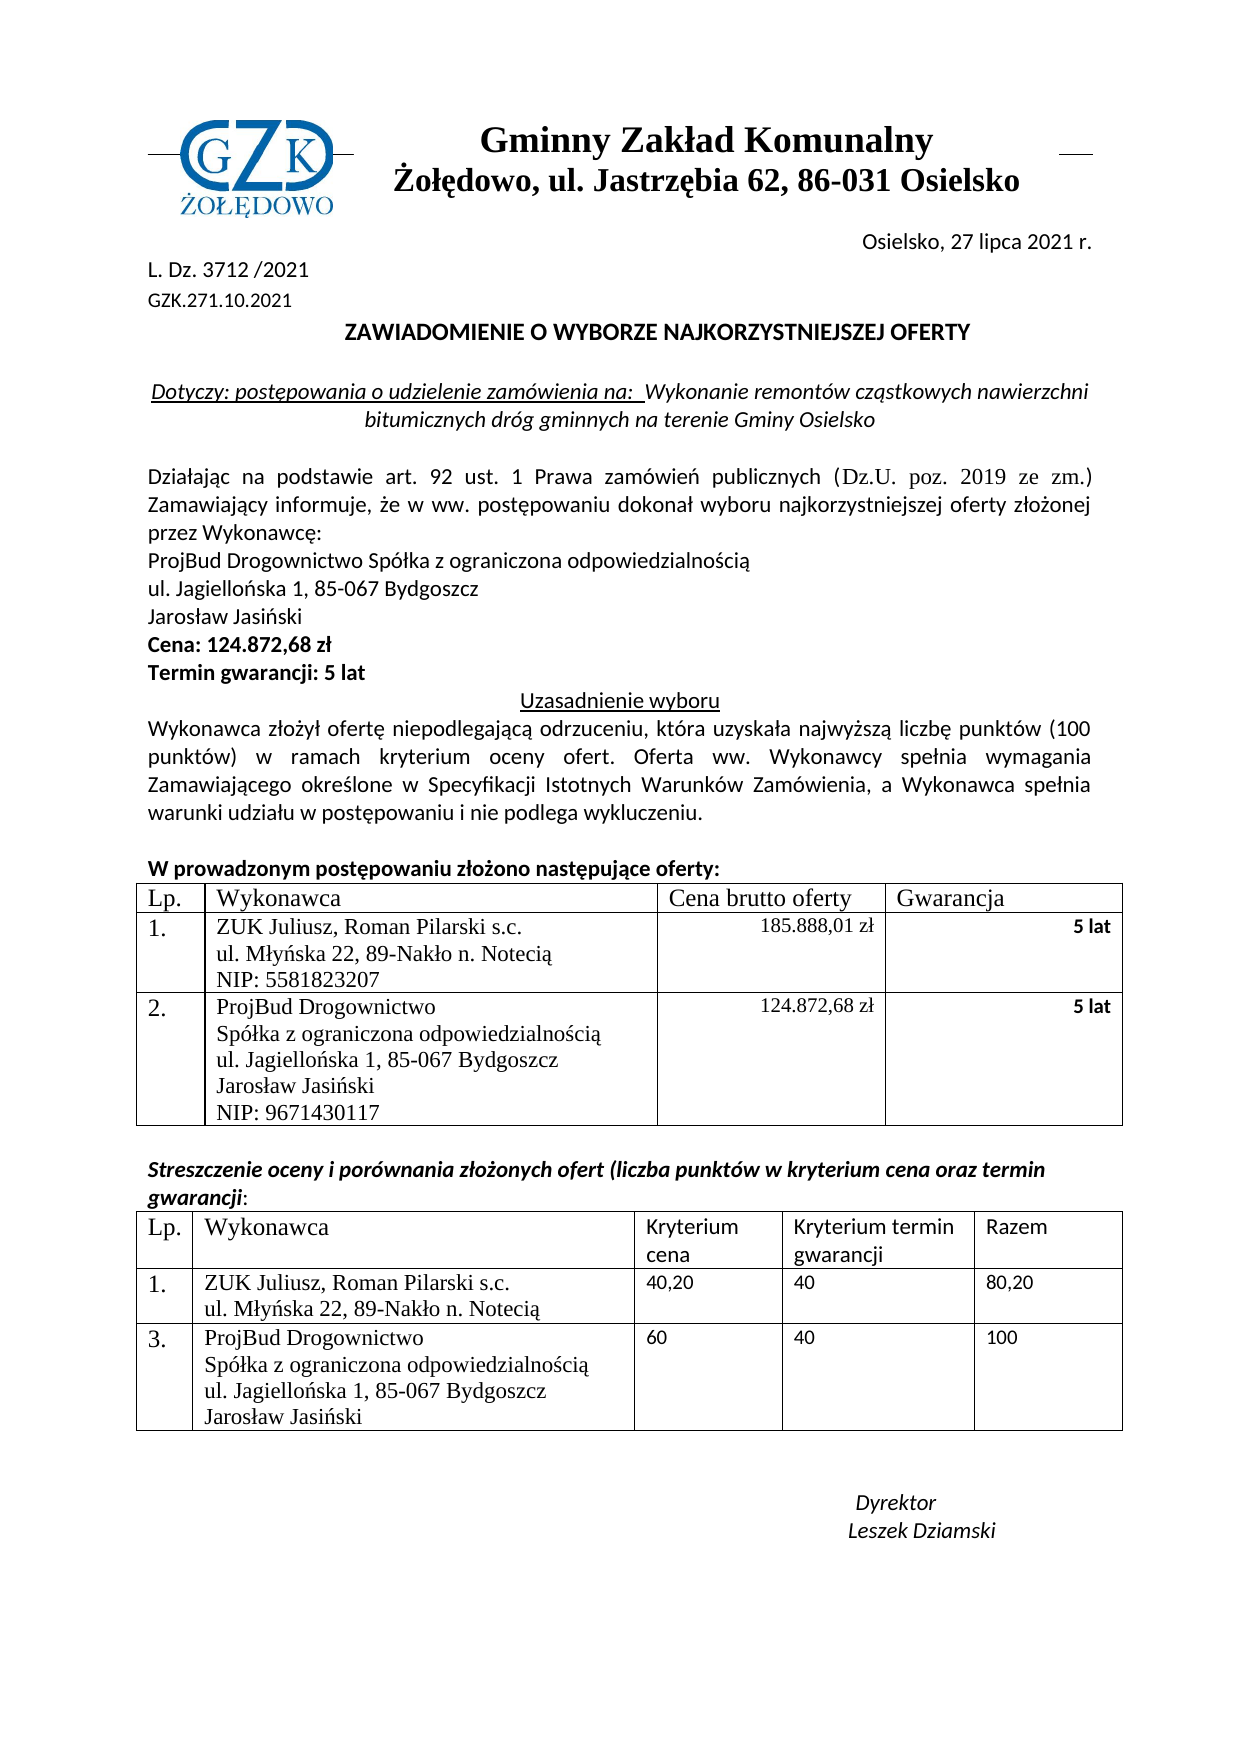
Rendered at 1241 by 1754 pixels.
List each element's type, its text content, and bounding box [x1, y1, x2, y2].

text Cena: 124.872,68 zł [148, 630, 1093, 658]
text ProjBud Drogownictwo Spółka z ograniczona odpowiedzialnością [148, 546, 1093, 574]
table_header Cena brutto oferty [658, 884, 885, 912]
table_cell ProjBud Drogownictwo Spółka z ograniczona odpowiedzialnością ul. Jagiellońska 1, 85-067 Bydgoszcz Jarosław Jasiński NIP: 9671430117 [206, 993, 657, 1125]
table_cell 1. [137, 1269, 192, 1323]
table_cell 80,20 [975, 1269, 1122, 1323]
table_header Lp. [137, 1212, 192, 1268]
text Termin gwarancji: 5 lat [148, 658, 1093, 686]
table_cell 40,20 [635, 1269, 782, 1323]
text Osielsko, 27 lipca 2021 r. [148, 155, 1093, 255]
text L. Dz. 3712 /2021 [148, 255, 1093, 283]
table_header Wykonawca [206, 884, 657, 912]
text Dotyczy: postępowania o udzielenie zamówienia na: Wykonanie remontów cząstkowych nawierzchni bitumicznych dróg gminnych na terenie Gminy Osielsko [148, 377, 1093, 433]
text W prowadzonym postępowaniu złożono następujące oferty: [148, 854, 1093, 882]
table_cell 1. [137, 913, 204, 992]
table_cell 60 [635, 1324, 782, 1430]
table_header Gwarancja [886, 884, 1122, 912]
table_cell 5 lat [886, 913, 1122, 992]
table_header Lp. [137, 884, 204, 912]
text Działając na podstawie art. 92 ust. 1 Prawa zamówień publicznych (Dz.U. poz. 2019 ze zm.) Zamawiający informuje, że w ww. postępowaniu dokonał wyboru najkorzystniejszej oferty złożonej przez Wykonawcę: [148, 462, 1093, 546]
table_header Kryterium termin gwarancji [783, 1212, 974, 1268]
table_cell 100 [975, 1324, 1122, 1430]
text ul. Jagiellońska 1, 85-067 Bydgoszcz [148, 574, 1093, 602]
table_header Kryterium cena [635, 1212, 782, 1268]
text GZK.271.10.2021 [148, 287, 1093, 312]
table_cell ZUK Juliusz, Roman Pilarski s.c. ul. Młyńska 22, 89-Nakło n. Notecią [193, 1269, 634, 1323]
text Uzasadnienie wyboru [148, 686, 1093, 714]
text Jarosław Jasiński [148, 602, 1093, 630]
table_header Razem [975, 1212, 1122, 1268]
text Dyrektor [148, 1488, 1093, 1516]
text ZAWIADOMIENIE O WYBORZE NAJKORZYSTNIEJSZEJ OFERTY [148, 316, 1093, 347]
table_cell ZUK Juliusz, Roman Pilarski s.c. ul. Młyńska 22, 89-Nakło n. Notecią NIP: 5581823207 [206, 913, 657, 992]
text Leszek Dziamski [148, 1516, 1093, 1544]
table_header Wykonawca [193, 1212, 634, 1268]
table_cell 40 [783, 1269, 974, 1323]
table_cell 5 lat [886, 993, 1122, 1125]
table_cell 2. [137, 993, 204, 1125]
table_cell 40 [783, 1324, 974, 1430]
table_cell ProjBud Drogownictwo Spółka z ograniczona odpowiedzialnością ul. Jagiellońska 1, 85-067 Bydgoszcz Jarosław Jasiński [193, 1324, 634, 1430]
text Wykonawca złożył ofertę niepodlegającą odrzuceniu, która uzyskała najwyższą liczbę punktów (100 punktów) w ramach kryterium oceny ofert. Oferta ww. Wykonawcy spełnia wymagania Zamawiającego określone w Specyfikacji Istotnych Warunków Zamówienia, a Wykonawca spełnia warunki udziału w postępowaniu i nie podlega wykluczeniu. [148, 714, 1093, 826]
table_cell 124.872,68 zł [658, 993, 885, 1125]
picture [180, 120, 333, 218]
text Streszczenie oceny i porównania złożonych ofert (liczba punktów w kryterium cena oraz termin gwarancji: [148, 1155, 1093, 1211]
table_cell 185.888,01 zł [658, 913, 885, 992]
table_cell 3. [137, 1324, 192, 1430]
